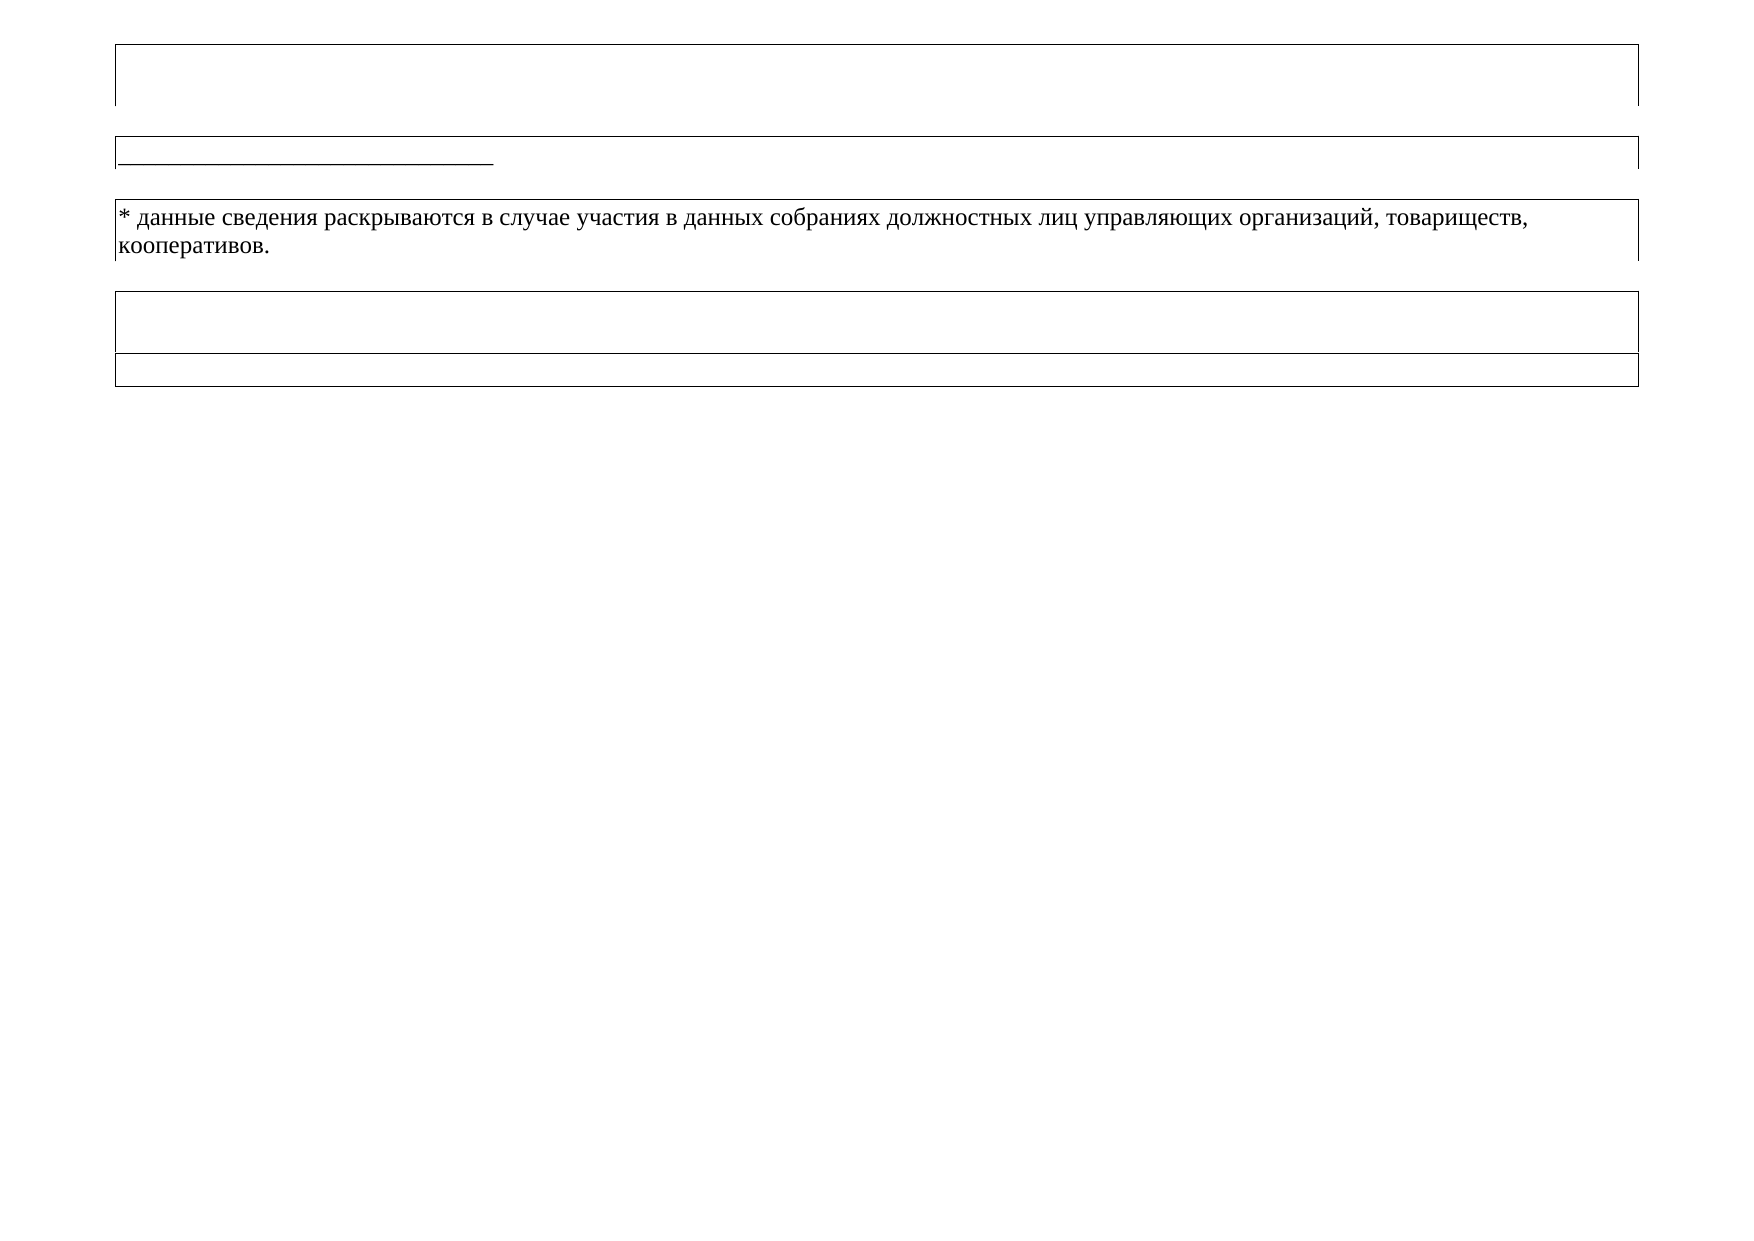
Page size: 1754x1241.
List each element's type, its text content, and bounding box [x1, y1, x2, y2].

text ______________________________ [116, 137, 1638, 169]
text * данные сведения раскрываются в случае участия в данных собраниях должностных лиц управляющих организаций, товариществ, кооперативов. [116, 200, 1638, 261]
